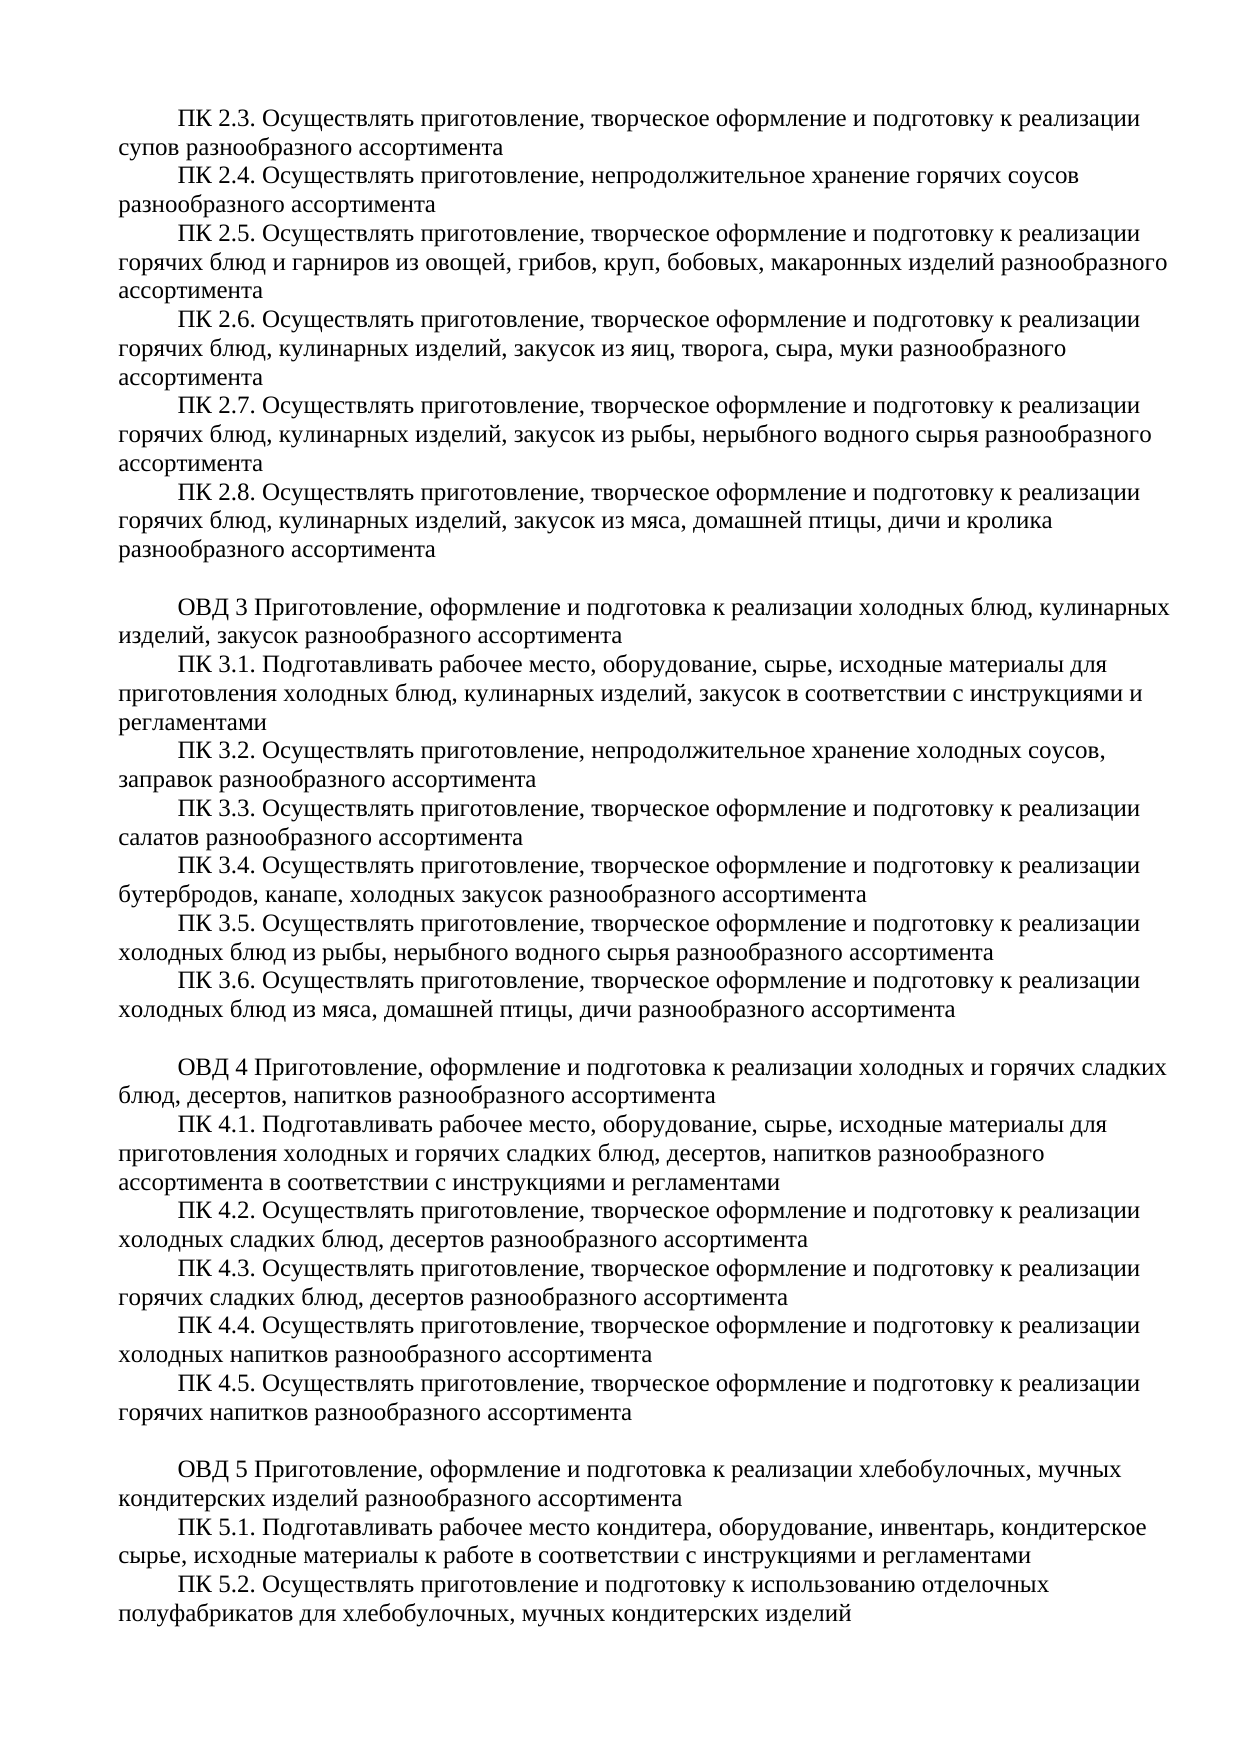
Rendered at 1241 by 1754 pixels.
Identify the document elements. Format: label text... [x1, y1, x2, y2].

text ПК 3.2. Осуществлять приготовление, непродолжительное хранение холодных соусов, заправок разнообразного ассортимента [118, 736, 1181, 793]
text ПК 2.3. Осуществлять приготовление, творческое оформление и подготовку к реализации супов разнообразного ассортимента [118, 103, 1181, 161]
text ПК 4.2. Осуществлять приготовление, творческое оформление и подготовку к реализации холодных сладких блюд, десертов разнообразного ассортимента [118, 1196, 1181, 1253]
text ПК 3.5. Осуществлять приготовление, творческое оформление и подготовку к реализации холодных блюд из рыбы, нерыбного водного сырья разнообразного ассортимента [118, 908, 1181, 966]
text ПК 4.1. Подготавливать рабочее место, оборудование, сырье, исходные материалы для приготовления холодных и горячих сладких блюд, десертов, напитков разнообразного ассортимента в соответствии с инструкциями и регламентами [118, 1110, 1181, 1196]
text ПК 4.5. Осуществлять приготовление, творческое оформление и подготовку к реализации горячих напитков разнообразного ассортимента [118, 1368, 1181, 1426]
text ПК 3.4. Осуществлять приготовление, творческое оформление и подготовку к реализации бутербродов, канапе, холодных закусок разнообразного ассортимента [118, 851, 1181, 908]
text ПК 3.1. Подготавливать рабочее место, оборудование, сырье, исходные материалы для приготовления холодных блюд, кулинарных изделий, закусок в соответствии с инструкциями и регламентами [118, 650, 1181, 736]
text ПК 2.5. Осуществлять приготовление, творческое оформление и подготовку к реализации горячих блюд и гарниров из овощей, грибов, круп, бобовых, макаронных изделий разнообразного ассортимента [118, 218, 1181, 305]
text ПК 2.7. Осуществлять приготовление, творческое оформление и подготовку к реализации горячих блюд, кулинарных изделий, закусок из рыбы, нерыбного водного сырья разнообразного ассортимента [118, 391, 1181, 477]
text ПК 5.1. Подготавливать рабочее место кондитера, оборудование, инвентарь, кондитерское сырье, исходные материалы к работе в соответствии с инструкциями и регламентами [118, 1512, 1181, 1570]
text ПК 3.6. Осуществлять приготовление, творческое оформление и подготовку к реализации холодных блюд из мяса, домашней птицы, дичи разнообразного ассортимента [118, 966, 1181, 1023]
text ПК 2.8. Осуществлять приготовление, творческое оформление и подготовку к реализации горячих блюд, кулинарных изделий, закусок из мяса, домашней птицы, дичи и кролика разнообразного ассортимента [118, 477, 1181, 563]
text ПК 5.2. Осуществлять приготовление и подготовку к использованию отделочных полуфабрикатов для хлебобулочных, мучных кондитерских изделий [118, 1570, 1181, 1627]
text ПК 4.3. Осуществлять приготовление, творческое оформление и подготовку к реализации горячих сладких блюд, десертов разнообразного ассортимента [118, 1253, 1181, 1311]
text ПК 3.3. Осуществлять приготовление, творческое оформление и подготовку к реализации салатов разнообразного ассортимента [118, 793, 1181, 851]
text ОВД 3 Приготовление, оформление и подготовка к реализации холодных блюд, кулинарных изделий, закусок разнообразного ассортимента [118, 592, 1181, 650]
text ОВД 5 Приготовление, оформление и подготовка к реализации хлебобулочных, мучных кондитерских изделий разнообразного ассортимента [118, 1455, 1181, 1512]
text ПК 2.6. Осуществлять приготовление, творческое оформление и подготовку к реализации горячих блюд, кулинарных изделий, закусок из яиц, творога, сыра, муки разнообразного ассортимента [118, 305, 1181, 391]
text ПК 2.4. Осуществлять приготовление, непродолжительное хранение горячих соусов разнообразного ассортимента [118, 161, 1181, 218]
text ПК 4.4. Осуществлять приготовление, творческое оформление и подготовку к реализации холодных напитков разнообразного ассортимента [118, 1311, 1181, 1368]
text ОВД 4 Приготовление, оформление и подготовка к реализации холодных и горячих сладких блюд, десертов, напитков разнообразного ассортимента [118, 1052, 1181, 1110]
